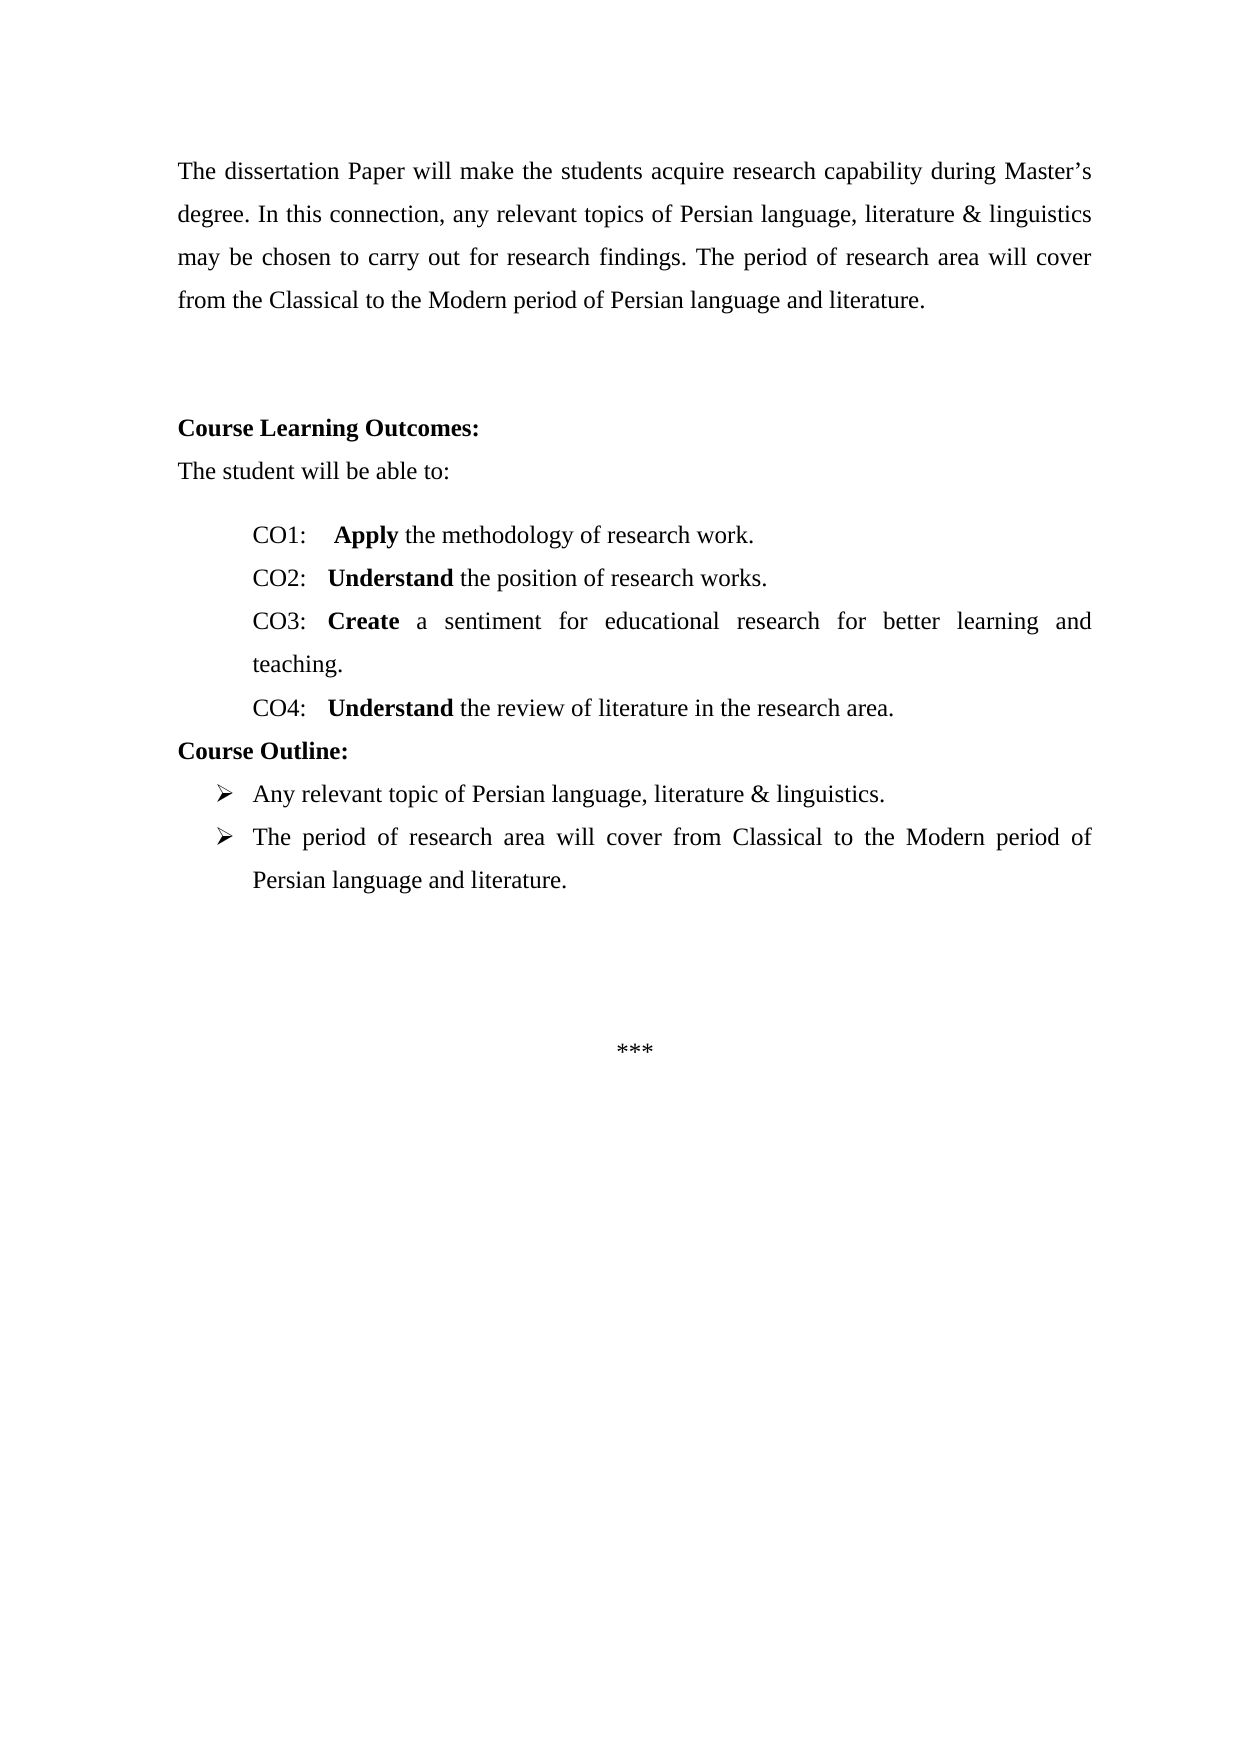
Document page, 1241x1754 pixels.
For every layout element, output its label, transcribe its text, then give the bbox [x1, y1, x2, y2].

text *** [177, 1037, 1092, 1066]
text Course Learning Outcomes: [177, 413, 1092, 442]
list CO1: Apply the methodology of research work. [252, 520, 1092, 549]
list Course Outline: [177, 736, 1092, 764]
list Any relevant topic of Persian language, literature & linguistics. [215, 779, 1092, 808]
list CO4: Understand the review of literature in the research area. [252, 693, 1092, 721]
list CO2: Understand the position of research works. [252, 563, 1092, 592]
list The period of research area will cover from Classical to the Modern period of Persian language and literature. [215, 822, 1092, 894]
list CO3: Create a sentiment for educational research for better learning and teaching. [252, 606, 1092, 678]
text The student will be able to: [177, 456, 1092, 485]
text The dissertation Paper will make the students acquire research capability during Master’s degree. In this connection, any relevant topics of Persian language, literature & linguistics may be chosen to carry out for research findings. The period of research area will cover from the Classical to the Modern period of Persian language and literature. [177, 156, 1092, 314]
